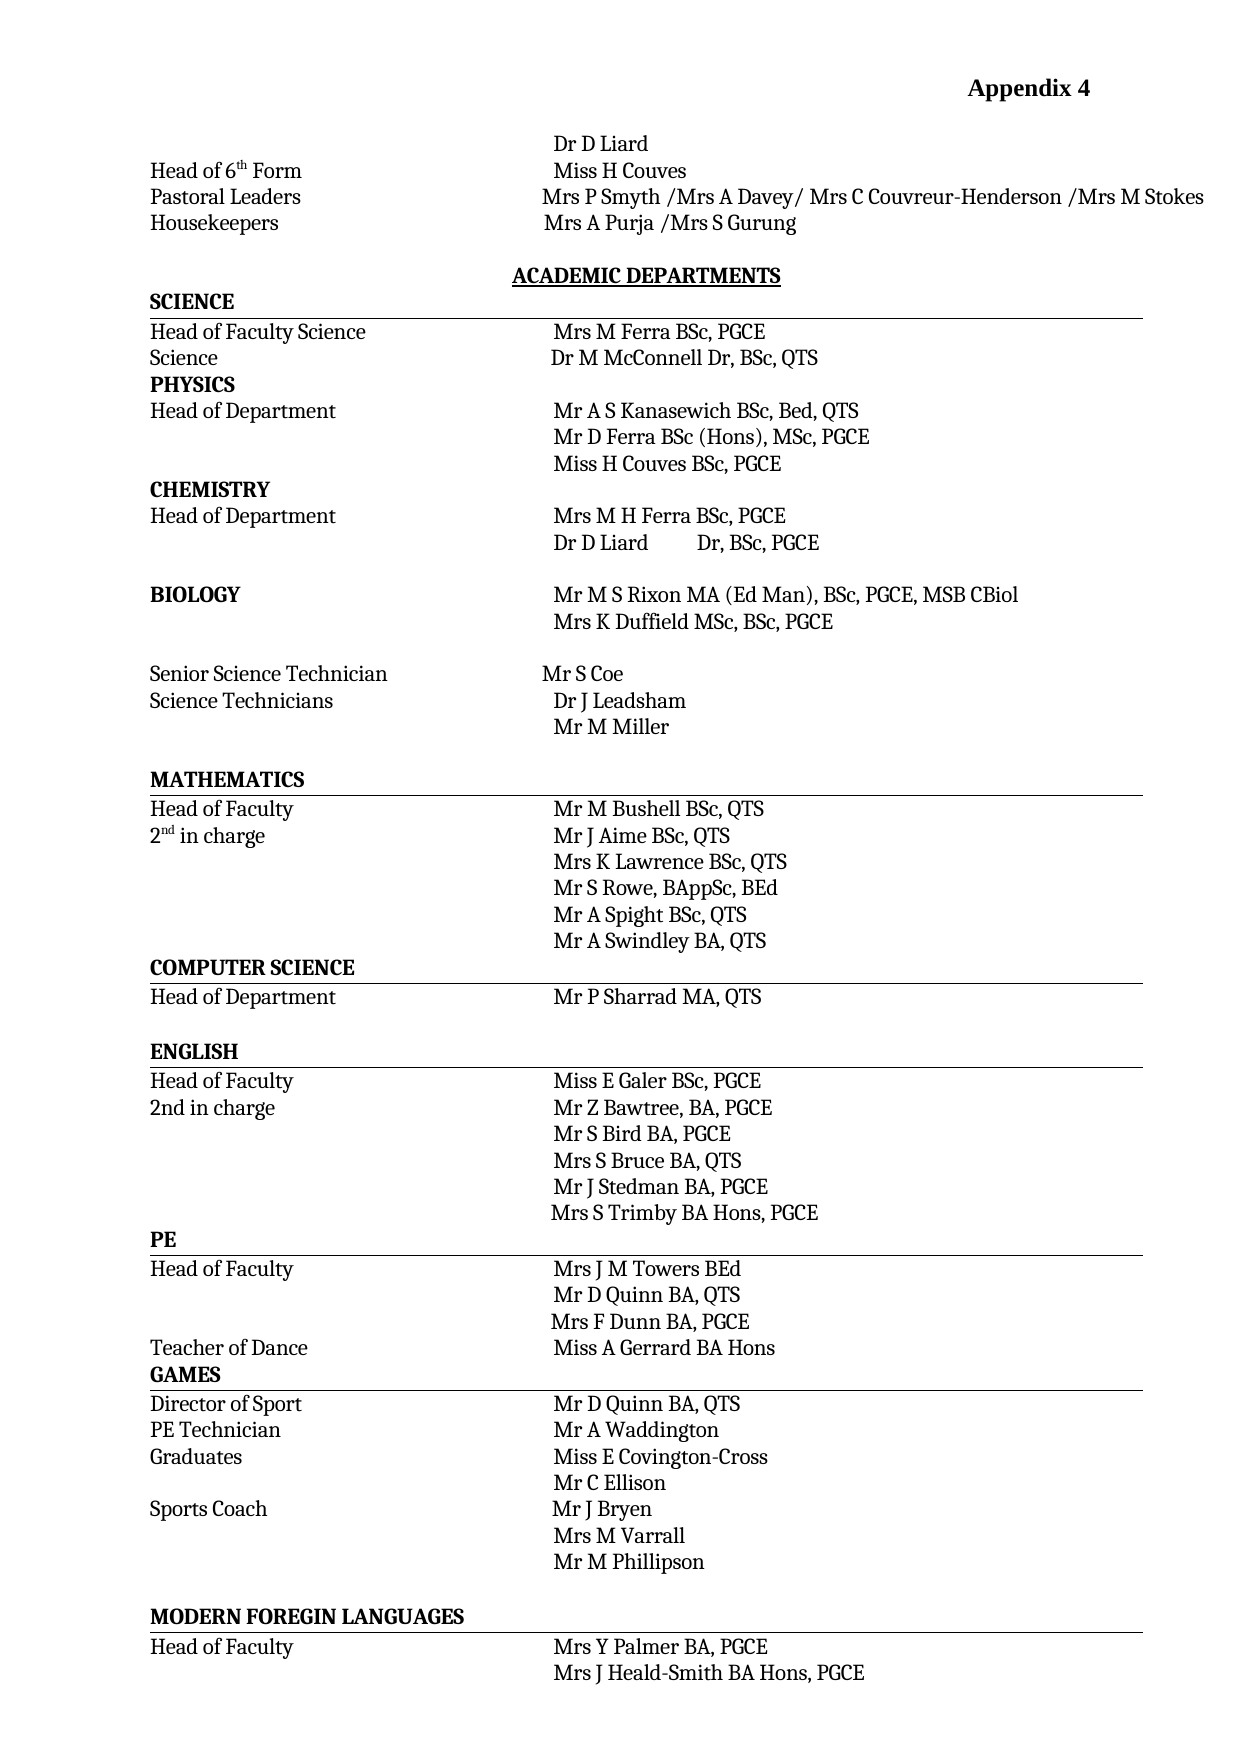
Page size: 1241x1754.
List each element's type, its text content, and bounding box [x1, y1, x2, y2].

text Sports Coach Mr J Bryen [150, 1496, 1143, 1523]
text Head of Faculty Miss E Galer BSc, PGCE [150, 1068, 1143, 1095]
text Mrs M Varrall [150, 1523, 1143, 1549]
text 2nd in charge Mr Z Bawtree, BA, PGCE [150, 1095, 1143, 1121]
text Mr M Phillipson [150, 1549, 1143, 1575]
text Mrs S Bruce BA, QTS [150, 1147, 1143, 1174]
text Mrs F Dunn BA, PGCE [150, 1309, 1143, 1335]
text Head of Faculty Mr M Bushell BSc, QTS [150, 796, 1236, 822]
text Head of Department Mr A S Kanasewich BSc, Bed, QTS [150, 398, 1240, 424]
text Director of Sport Mr D Quinn BA, QTS [150, 1391, 1143, 1417]
text Housekeepers Mrs A Purja /Mrs S Gurung [150, 210, 1240, 236]
text Head of Department Mr P Sharrad MA, QTS [150, 984, 1143, 1010]
text MATHEMATICS [150, 767, 1143, 795]
text Mr A Spight BSc, QTS [150, 902, 1187, 928]
text Mrs K Lawrence BSc, QTS [150, 849, 1236, 875]
text Pastoral Leaders Mrs P Smyth /Mrs A Davey/ Mrs C Couvreur-Henderson /Mrs M Stokes [150, 184, 1240, 210]
text Head of 6th Form Miss H Couves [150, 157, 1240, 184]
text Head of Faculty Science Mrs M Ferra BSc, PGCE [150, 319, 1143, 345]
text MODERN FOREGIN LANGUAGES [150, 1604, 1143, 1632]
text SCIENCE [150, 289, 1143, 318]
text Senior Science Technician Mr S Coe [150, 661, 1143, 688]
text Mr D Quinn BA, QTS [150, 1282, 1143, 1309]
text Head of Faculty Mrs Y Palmer BA, PGCE [150, 1633, 1205, 1660]
text Miss H Couves BSc, PGCE [150, 450, 1143, 477]
text Dr D Liard Dr, BSc, PGCE [150, 529, 1143, 556]
text PE [150, 1226, 1143, 1255]
text Mr D Ferra BSc (Hons), MSc, PGCE [150, 424, 1143, 450]
text Mr S Rowe, BAppSc, BEd [150, 875, 1187, 902]
text ENGLISH [150, 1039, 1143, 1067]
text Science Technicians Dr J Leadsham [150, 688, 1143, 714]
text Mr J Stedman BA, PGCE [150, 1174, 1143, 1200]
text GAMES [150, 1361, 1143, 1390]
text Mrs K Duffield MSc, BSc, PGCE [150, 608, 1143, 635]
text Mrs S Trimby BA Hons, PGCE [150, 1200, 1143, 1226]
text Dr D Liard [150, 131, 1240, 157]
text CHEMISTRY [150, 477, 1240, 503]
text Graduates Miss E Covington-Cross [150, 1443, 1143, 1470]
text Mr M Miller [150, 714, 1143, 740]
text Mr S Bird BA, PGCE [150, 1121, 1143, 1147]
subtitle ACADEMIC DEPARTMENTS [150, 263, 1143, 289]
text BIOLOGY Mr M S Rixon MA (Ed Man), BSc, PGCE, MSB CBiol [150, 582, 1143, 608]
text 2nd in charge Mr J Aime BSc, QTS [150, 822, 1143, 849]
text Teacher of Dance Miss A Gerrard BA Hons [150, 1335, 1143, 1361]
text Mr C Ellison [150, 1470, 1143, 1496]
text COMPUTER SCIENCE [150, 954, 1143, 983]
text Mr A Swindley BA, QTS [150, 928, 1187, 954]
text Head of Faculty Mrs J M Towers BEd [150, 1256, 1143, 1282]
text Mrs J Heald-Smith BA Hons, PGCE [150, 1660, 1143, 1686]
text Science Dr M McConnell Dr, BSc, QTS [150, 345, 1143, 371]
text PHYSICS [150, 371, 1143, 398]
text PE Technician Mr A Waddington [150, 1417, 1143, 1443]
text Head of Department Mrs M H Ferra BSc, PGCE [150, 503, 1143, 529]
